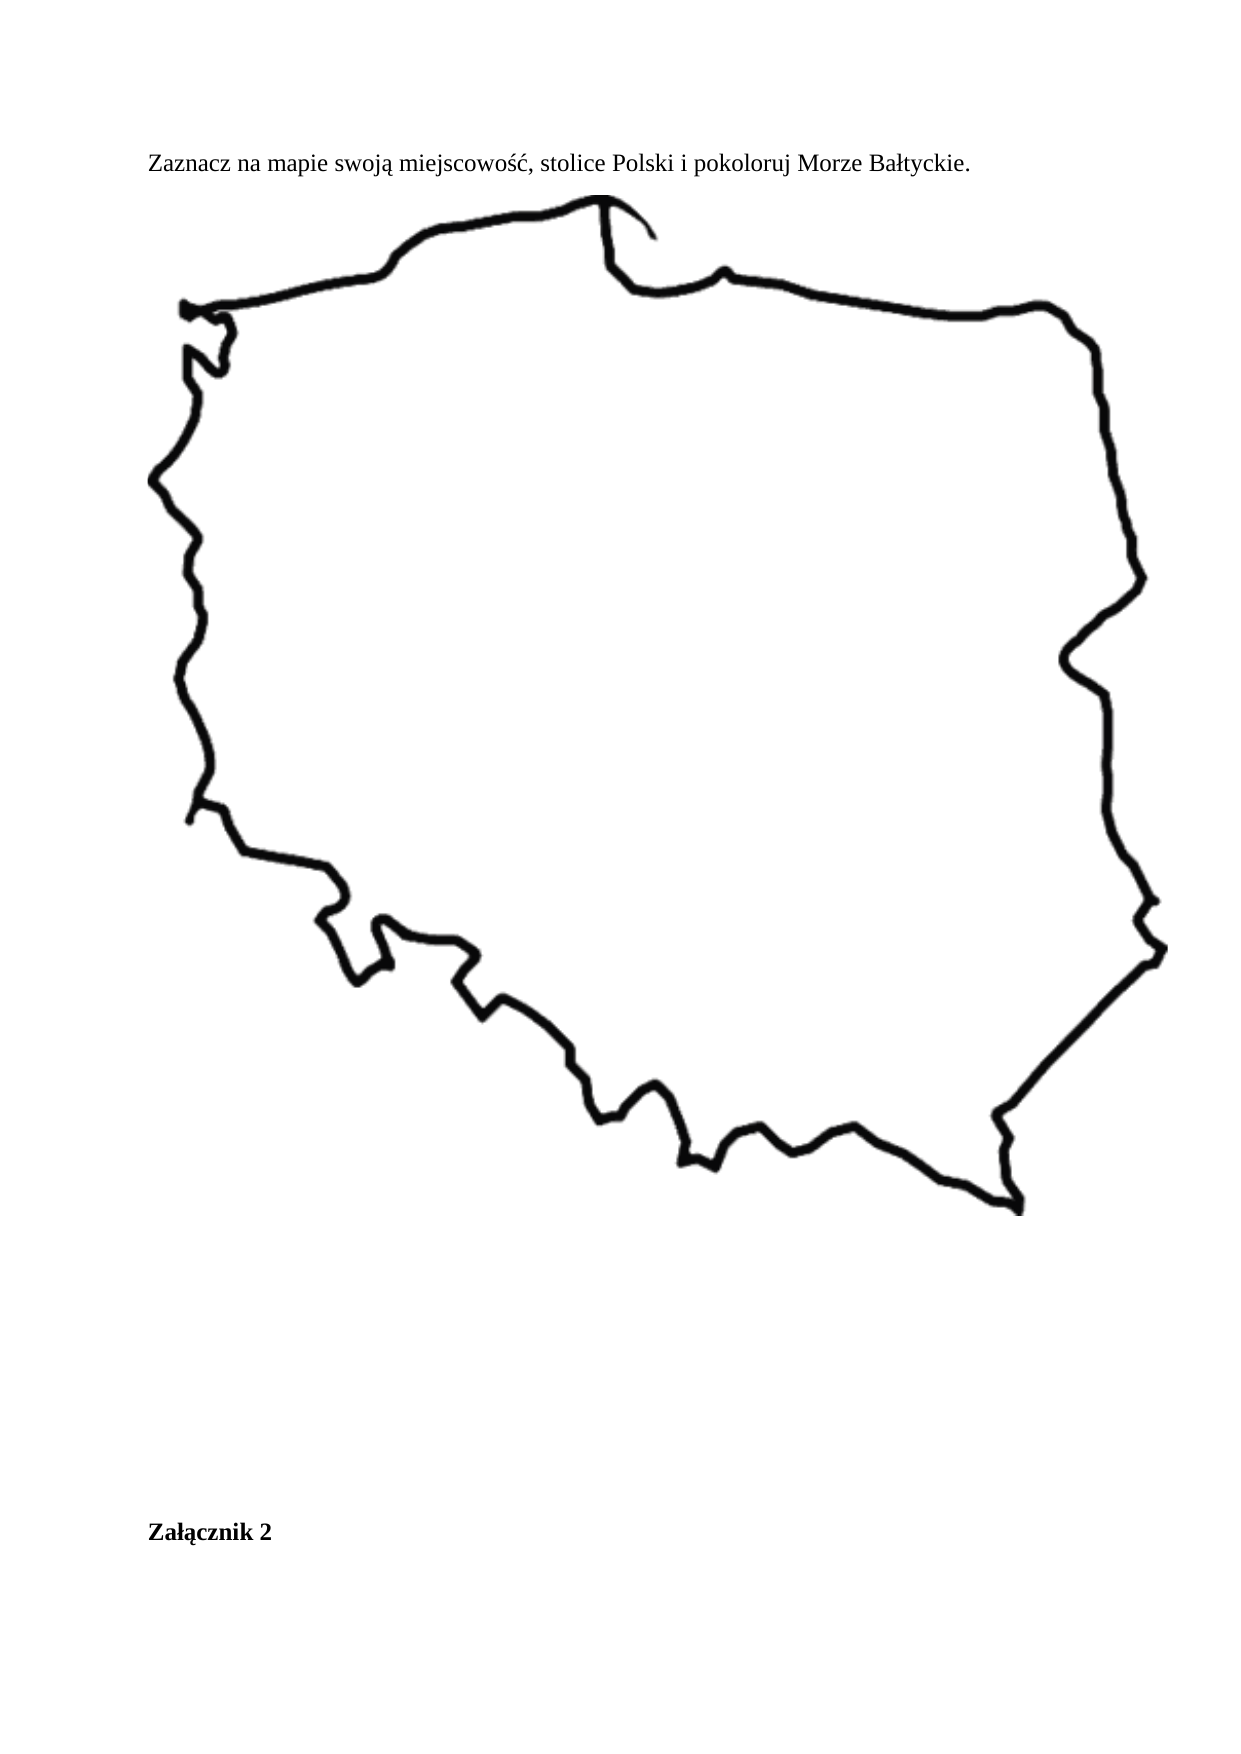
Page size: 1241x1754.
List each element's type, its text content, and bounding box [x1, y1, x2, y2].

text Załącznik 2 [148, 1517, 1093, 1546]
picture [147, 195, 1168, 1216]
text Zaznacz na mapie swoją miejscowość, stolice Polski i pokoloruj Morze Bałtyckie. [148, 148, 1093, 176]
